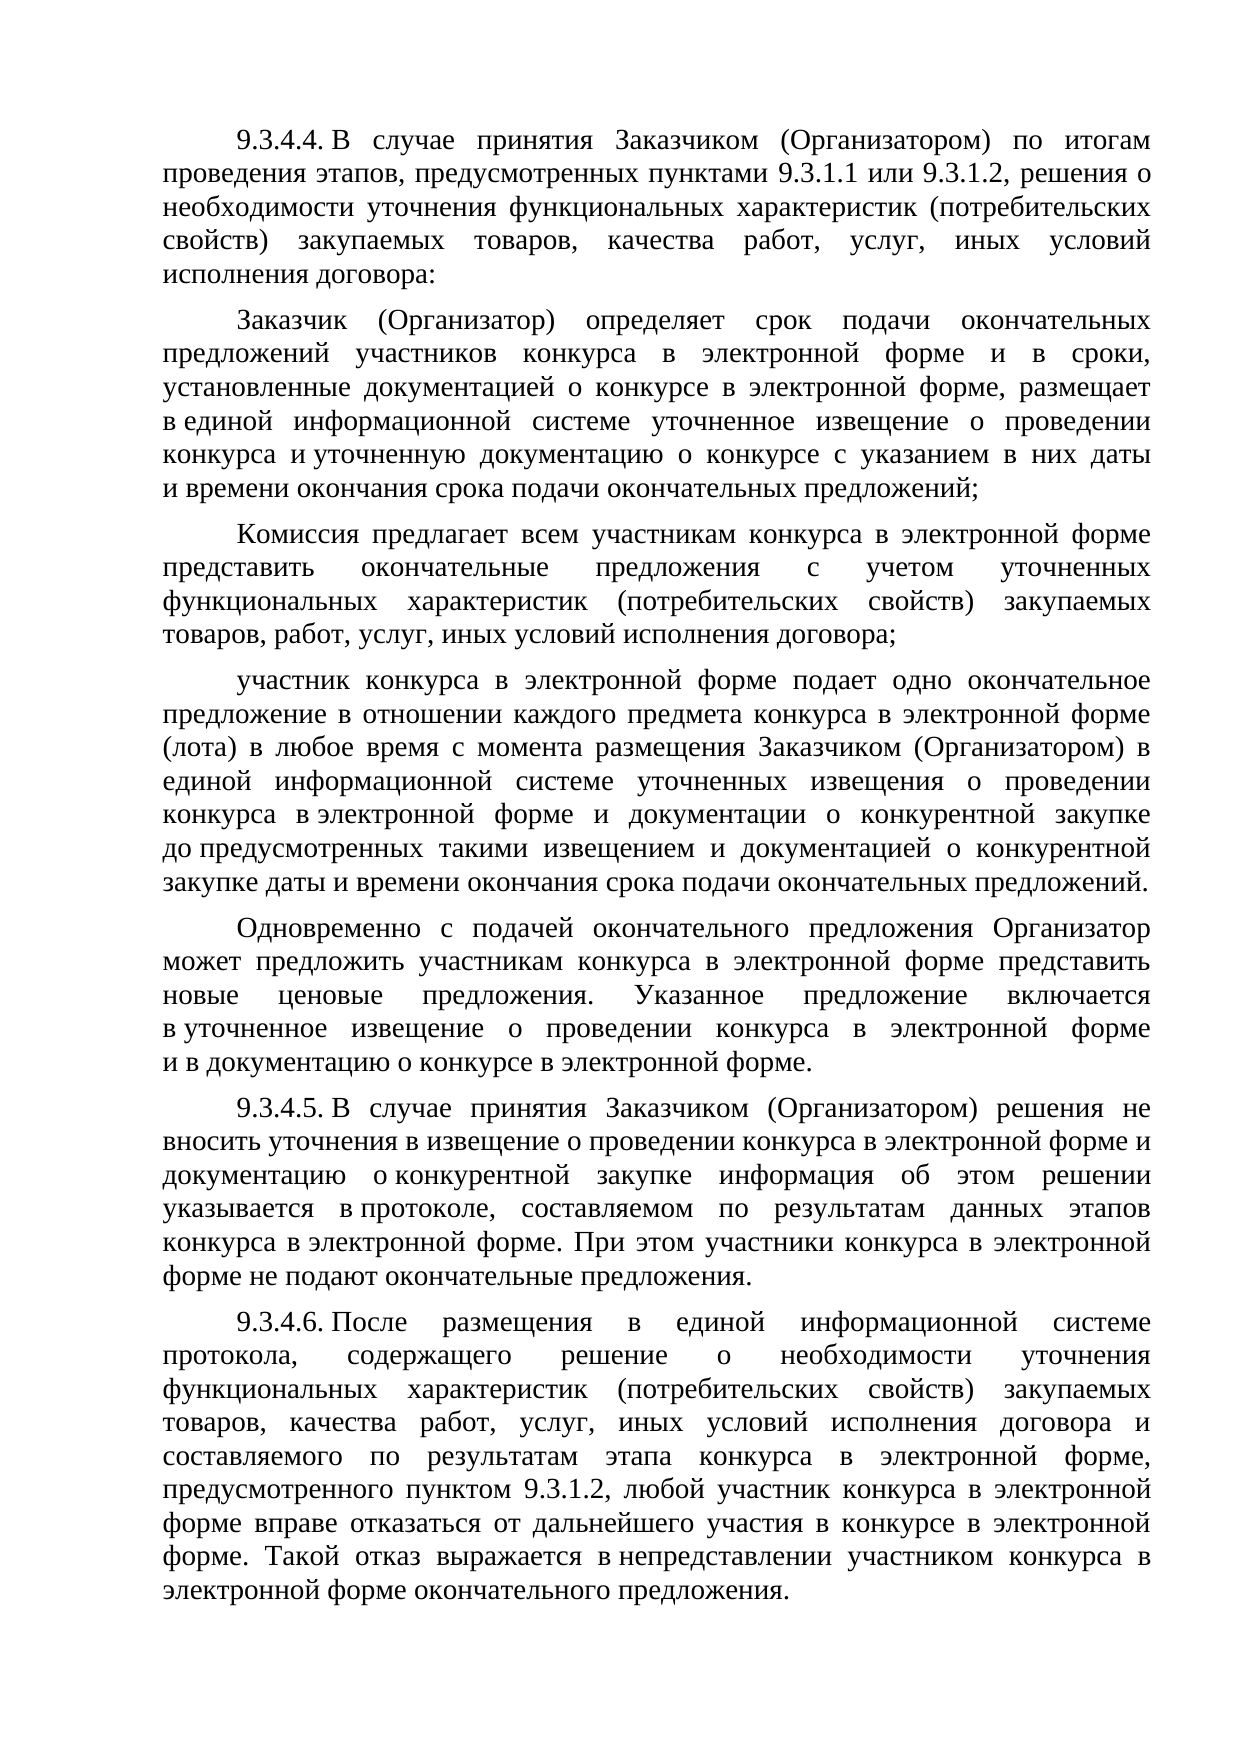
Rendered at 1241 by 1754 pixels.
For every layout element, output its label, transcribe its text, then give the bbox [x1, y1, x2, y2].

list Одновременно с подачей окончательного предложения Организатор может предложить участникам конкурса в электронной форме представить новые ценовые предложения. Указанное предложение включается в уточненное извещение о проведении конкурса в электронной форме и в документацию о конкурсе в электронной форме. [162, 910, 1152, 1077]
list Заказчик (Организатор) определяет срок подачи окончательных предложений участников конкурса в электронной форме и в сроки, установленные документацией о конкурсе в электронной форме, размещает в единой информационной системе уточненное извещение о проведении конкурса и уточненную документацию о конкурсе с указанием в них даты и времени окончания срока подачи окончательных предложений; [162, 302, 1152, 503]
list участник конкурса в электронной форме подает одно окончательное предложение в отношении каждого предмета конкурса в электронной форме (лота) в любое время с момента размещения Заказчиком (Организатором) в единой информационной системе уточненных извещения о проведении конкурса в электронной форме и документации о конкурентной закупке до предусмотренных такими извещением и документацией о конкурентной закупке даты и времени окончания срока подачи окончательных предложений. [162, 662, 1152, 897]
list После размещения в единой информационной системе протокола, содержащего решение о необходимости уточнения функциональных характеристик (потребительских свойств) закупаемых товаров, качества работ, услуг, иных условий исполнения договора и составляемого по результатам этапа конкурса в электронной форме, предусмотренного пунктом 9.3.1.2, любой участник конкурса в электронной форме вправе отказаться от дальнейшего участия в конкурсе в электронной форме. Такой отказ выражается в непредставлении участником конкурса в электронной форме окончательного предложения. [162, 1304, 1152, 1606]
list Комиссия предлагает всем участникам конкурса в электронной форме представить окончательные предложения с учетом уточненных функциональных характеристик (потребительских свойств) закупаемых товаров, работ, услуг, иных условий исполнения договора; [162, 516, 1152, 650]
list В случае принятия Заказчиком (Организатором) по итогам проведения этапов, предусмотренных пунктами 9.3.1.1 или 9.3.1.2, решения о необходимости уточнения функциональных характеристик (потребительских свойств) закупаемых товаров, качества работ, услуг, иных условий исполнения договора: [162, 122, 1152, 289]
list В случае принятия Заказчиком (Организатором) решения не вносить уточнения в извещение о проведении конкурса в электронной форме и документацию о конкурентной закупке информация об этом решении указывается в протоколе, составляемом по результатам данных этапов конкурса в электронной форме. При этом участники конкурса в электронной форме не подают окончательные предложения. [162, 1090, 1152, 1291]
